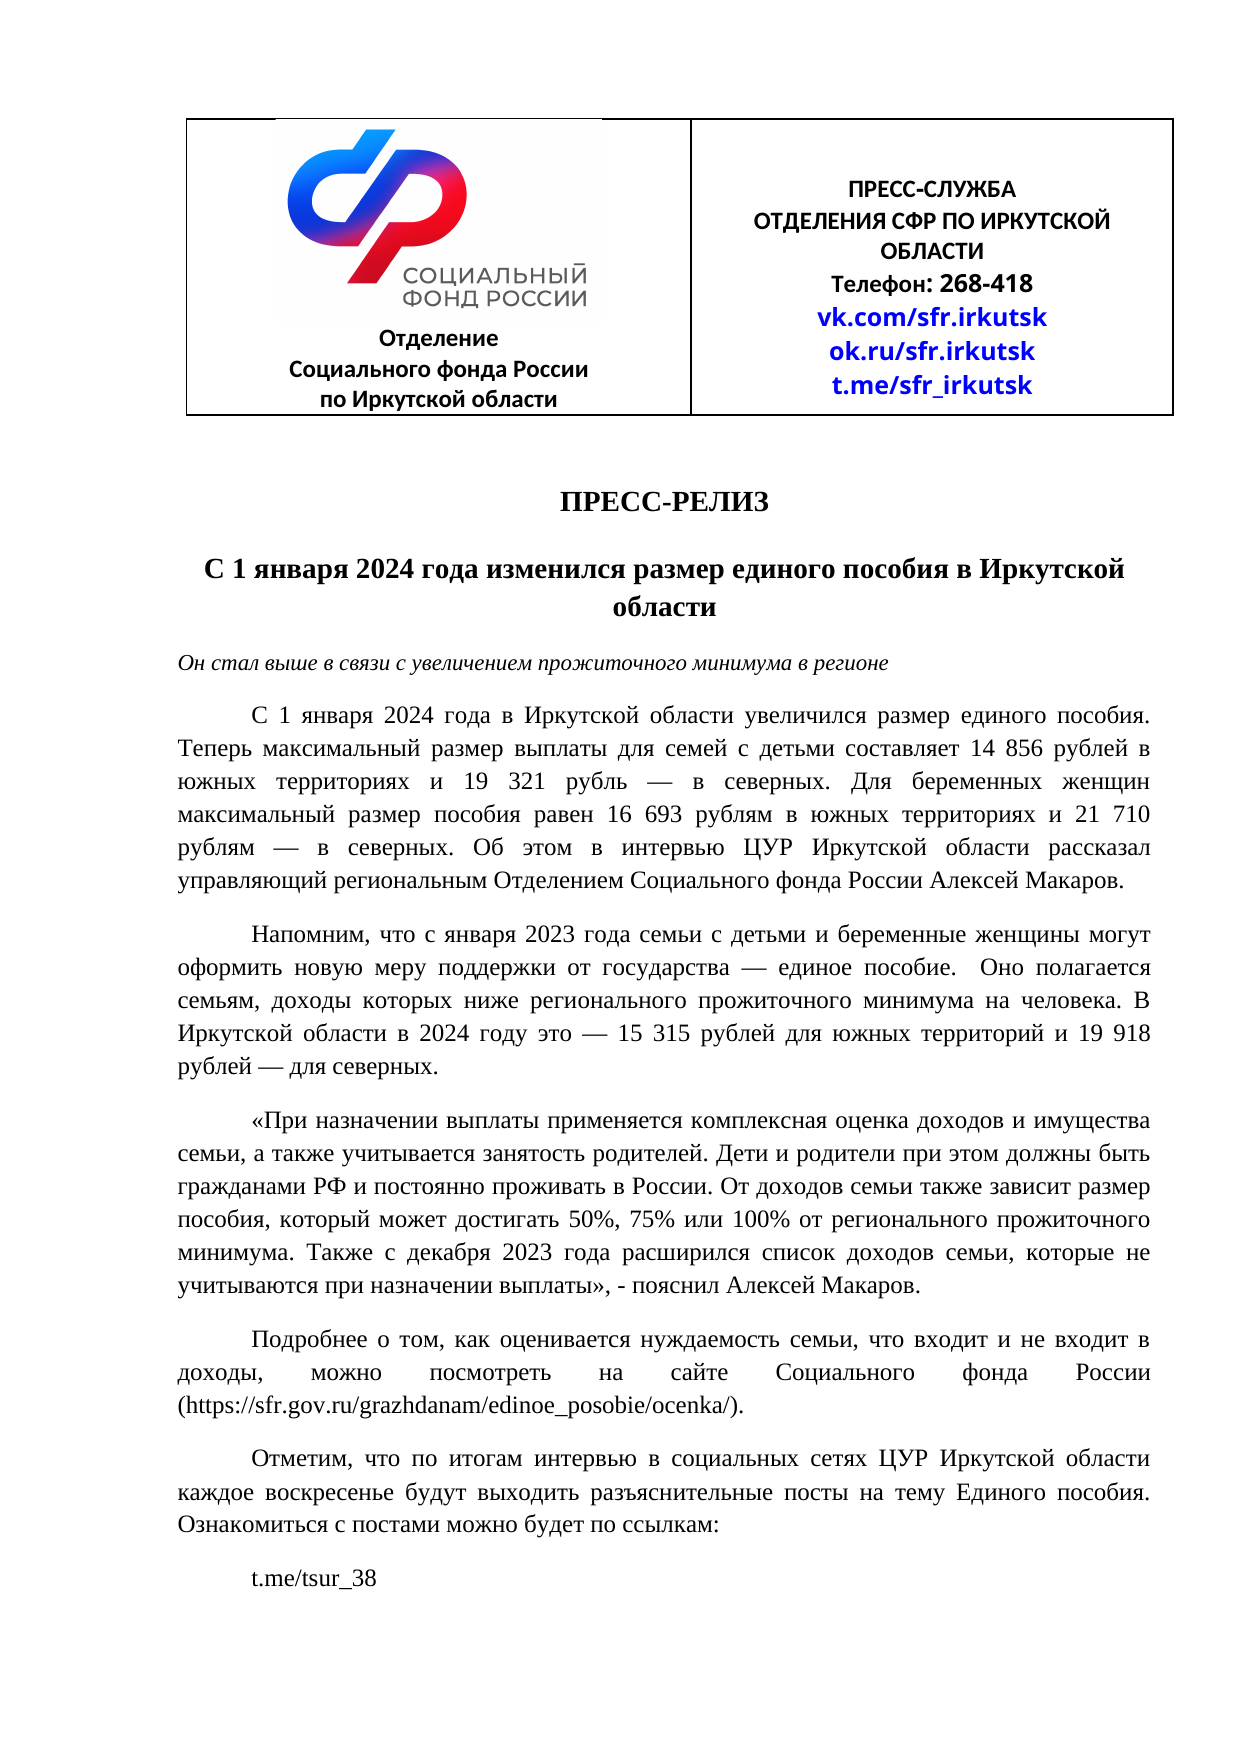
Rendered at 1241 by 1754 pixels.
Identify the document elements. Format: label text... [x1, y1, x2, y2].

picture [275, 119, 602, 323]
text С 1 января 2024 года изменился размер единого пособия в Иркутской области [177, 551, 1152, 623]
text Отметим, что по итогам интервью в социальных сетях ЦУР Иркутской области каждое воскресенье будут выходить разъяснительные посты на тему Единого пособия. Ознакомиться с постами можно будет по ссылкам: [177, 1443, 1152, 1538]
text t.me/tsur_38 [177, 1563, 1152, 1592]
text Он стал выше в связи с увеличением прожиточного минимума в регионе [177, 649, 1152, 675]
text ПРЕСС-РЕЛИЗ [177, 484, 1152, 517]
text C 1 января 2024 года в Иркутской области увеличился размер единого пособия. Теперь максимальный размер выплаты для семей с детьми составляет 14 856 рублей в южных территориях и 19 321 рубль — в северных. Для беременных женщин максимальный размер пособия равен 16 693 рублям в южных территориях и 21 710 рублям — в северных. Об этом в интервью ЦУР Иркутской области рассказал управляющий региональным Отделением Социального фонда России Алексей Макаров. [177, 700, 1152, 894]
text Подробнее о том, как оценивается нуждаемость семьи, что входит и не входит в доходы, можно посмотреть на сайте Социального фонда России (https://sfr.gov.ru/grazhdanam/edinoe_posobie/ocenka/). [177, 1324, 1152, 1418]
text Напомним, что с января 2023 года семьи с детьми и беременные женщины могут оформить новую меру поддержки от государства — единое пособие. Оно полагается семьям, доходы которых ниже регионального прожиточного минимума на человека. В Иркутской области в 2024 году это — 15 315 рублей для южных территорий и 19 918 рублей — для северных. [177, 919, 1152, 1079]
table_header Отделение Социального фонда России по Иркутской области [187, 120, 690, 414]
table_header ПРЕСС-СЛУЖБА ОТДЕЛЕНИЯ СФР ПО ИРКУТСКОЙ ОБЛАСТИ Телефон: 268-418 vk.com/sfr.irkutsk ok.ru/sfr.irkutsk t.me/sfr_irkutsk [692, 120, 1172, 414]
text «При назначении выплаты применяется комплексная оценка доходов и имущества семьи, а также учитывается занятость родителей. Дети и родители при этом должны быть гражданами РФ и постоянно проживать в России. От доходов семьи также зависит размер пособия, который может достигать 50%, 75% или 100% от регионального прожиточного минимума. Также с декабря 2023 года расширился список доходов семьи, которые не учитываются при назначении выплаты», - пояснил Алексей Макаров. [177, 1105, 1152, 1298]
